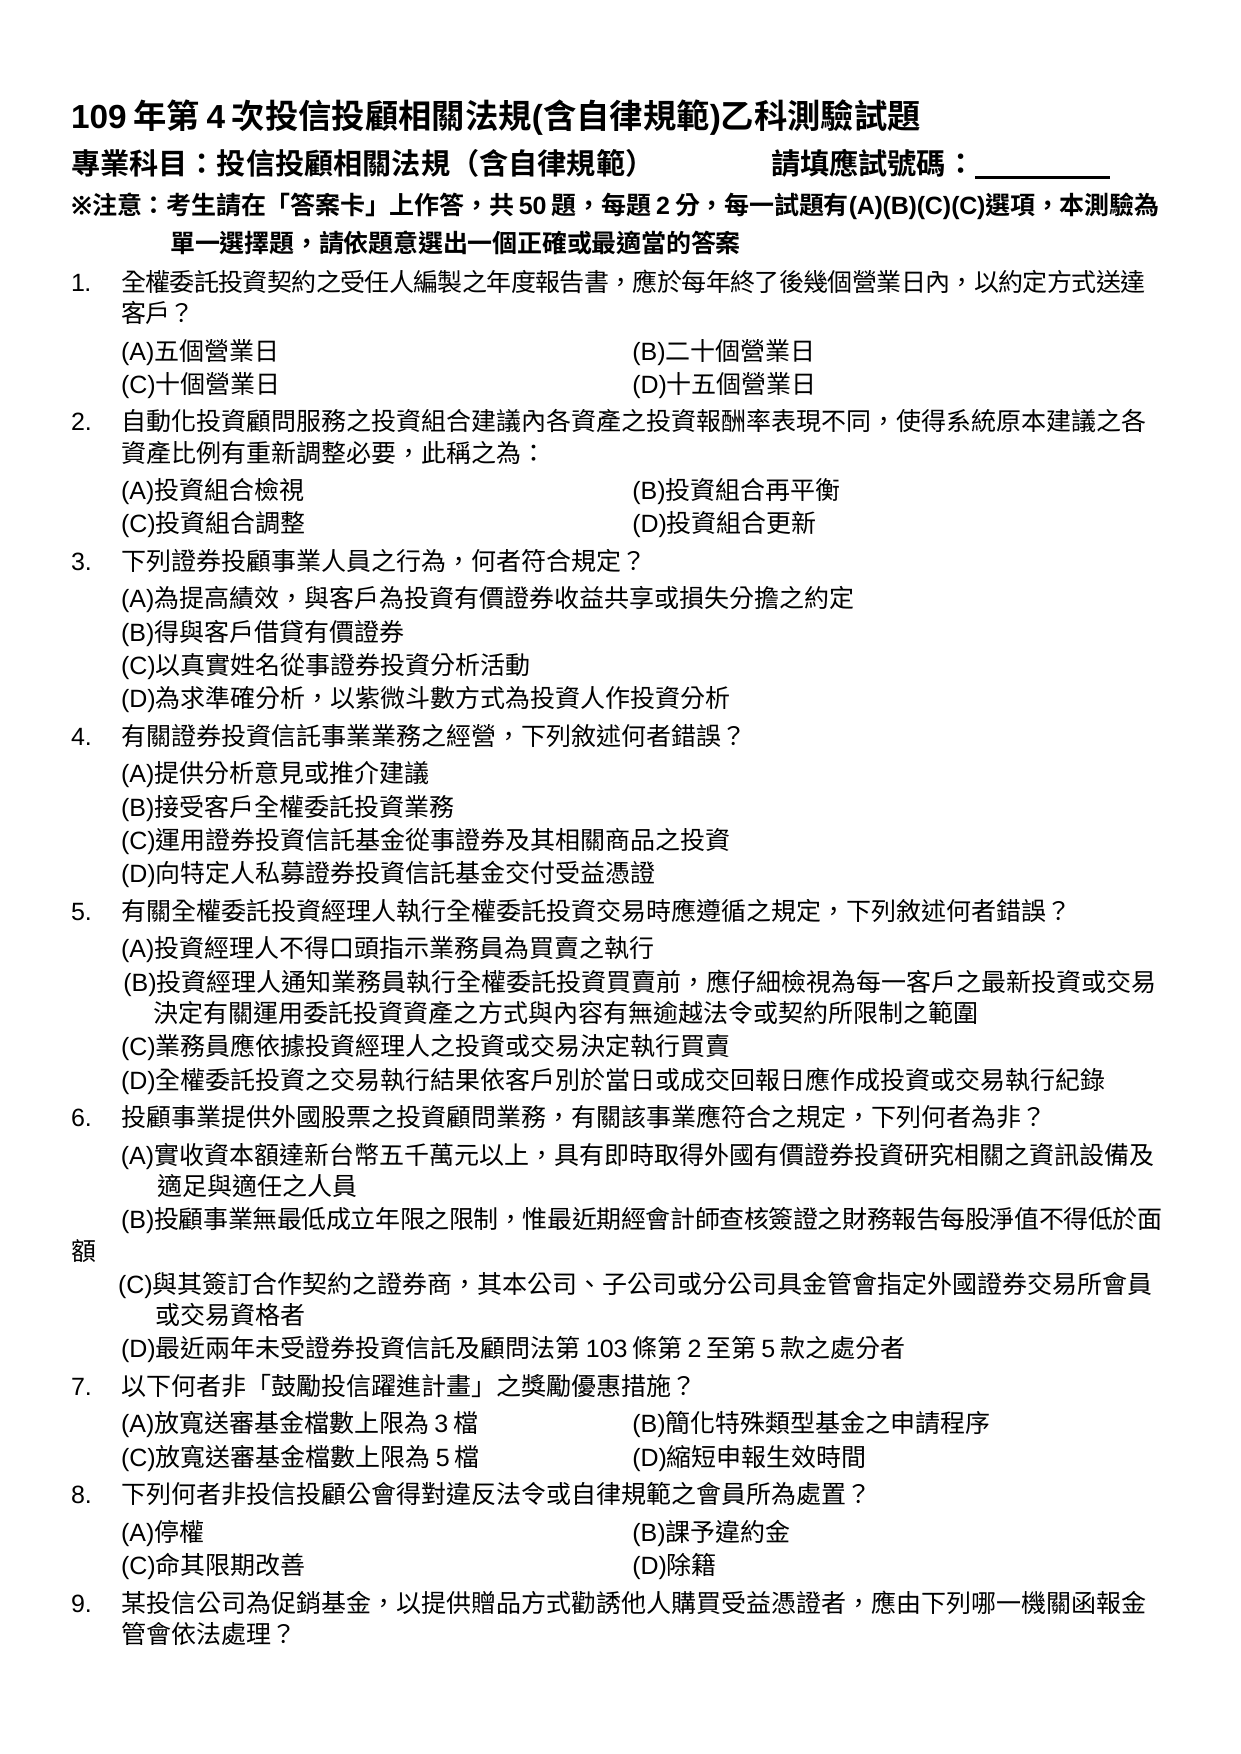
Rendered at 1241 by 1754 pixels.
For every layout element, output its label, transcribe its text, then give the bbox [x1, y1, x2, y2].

text (C)以真實姓名從事證券投資分析活動 [71, 649, 1169, 681]
list 投顧事業提供外國股票之投資顧問業務，有關該事業應符合之規定，下列何者為非？ [71, 1102, 1169, 1133]
text (A)五個營業日 (B)二十個營業日 [71, 335, 1169, 366]
list 有關全權委託投資經理人執行全權委託投資交易時應遵循之規定，下列敘述何者錯誤？ [71, 895, 1169, 927]
text 專業科目：投信投顧相關法規（含自律規範） 請填應試號碼： _ [71, 140, 1169, 182]
text (D)向特定人私募證券投資信託基金交付受益憑證 [71, 858, 1169, 889]
text (A)停權 (B)課予違約金 [71, 1516, 1169, 1547]
text (A)投資組合檢視 (B)投資組合再平衡 [71, 474, 1169, 506]
list 有關證券投資信託事業業務之經營，下列敘述何者錯誤？ [71, 720, 1169, 752]
text 109年第4次投信投顧相關法規(含自律規範)乙科測驗試題 [71, 89, 1169, 138]
text (A)投資經理人不得口頭指示業務員為買賣之執行 [71, 933, 1169, 964]
list 自動化投資顧問服務之投資組合建議內各資產之投資報酬率表現不同，使得系統原本建議之各資產比例有重新調整必要，此稱之為： [71, 406, 1169, 468]
text (A)為提高績效，與客戶為投資有價證券收益共享或損失分擔之約定 [71, 583, 1169, 614]
text (A)提供分析意見或推介建議 [71, 758, 1169, 789]
text (D)最近兩年未受證券投資信託及顧問法第103條第2至第5款之處分者 [71, 1333, 1169, 1364]
list 全權委託投資契約之受任人編製之年度報告書，應於每年終了後幾個營業日內，以約定方式送達客戶？ [71, 266, 1169, 329]
text (B)投顧事業無最低成立年限之限制，惟最近期經會計師查核簽證之財務報告每股淨值不得低於面額 [71, 1204, 1169, 1266]
text (C)命其限期改善 (D)除籍 [71, 1549, 1169, 1581]
text (C)放寬送審基金檔數上限為5檔 (D)縮短申報生效時間 [71, 1441, 1169, 1472]
text (C)業務員應依據投資經理人之投資或交易決定執行買賣 [71, 1031, 1169, 1062]
text (B)投資經理人通知業務員執行全權委託投資買賣前，應仔細檢視為每一客戶之最新投資或交易決定有關運用委託投資資產之方式與內容有無逾越法令或契約所限制之範圍 [123, 966, 1169, 1029]
text (B)接受客戶全權委託投資業務 [71, 791, 1169, 822]
list 下列證券投顧事業人員之行為，何者符合規定？ [71, 545, 1169, 577]
text ※注意：考生請在「答案卡」上作答，共50題，每題2分，每一試題有(A)(B)(C)(C)選項，本測驗為單一選擇題，請依題意選出一個正確或最適當的答案 [71, 185, 1169, 260]
text (C)十個營業日 (D)十五個營業日 [71, 368, 1169, 399]
text (B)得與客戶借貸有價證券 [71, 616, 1169, 647]
list 下列何者非投信投顧公會得對違反法令或自律規範之會員所為處置？ [71, 1479, 1169, 1510]
text (C)運用證券投資信託基金從事證券及其相關商品之投資 [71, 824, 1169, 856]
text (A)放寬送審基金檔數上限為3檔 (B)簡化特殊類型基金之申請程序 [71, 1408, 1169, 1439]
list 以下何者非「鼓勵投信躍進計畫」之獎勵優惠措施？ [71, 1370, 1169, 1402]
text (C)與其簽訂合作契約之證券商，其本公司、子公司或分公司具金管會指定外國證券交易所會員或交易資格者 [118, 1268, 1169, 1331]
text (D)為求準確分析，以紫微斗數方式為投資人作投資分析 [71, 683, 1169, 714]
text (A)實收資本額達新台幣五千萬元以上，具有即時取得外國有價證券投資研究相關之資訊設備及適足與適任之人員 [121, 1139, 1169, 1202]
list 某投信公司為促銷基金，以提供贈品方式勸誘他人購買受益憑證者，應由下列哪一機關函報金管會依法處理？ [71, 1587, 1169, 1649]
text (D)全權委託投資之交易執行結果依客戶別於當日或成交回報日應作成投資或交易執行紀錄 [71, 1064, 1169, 1095]
text (C)投資組合調整 (D)投資組合更新 [71, 508, 1169, 539]
